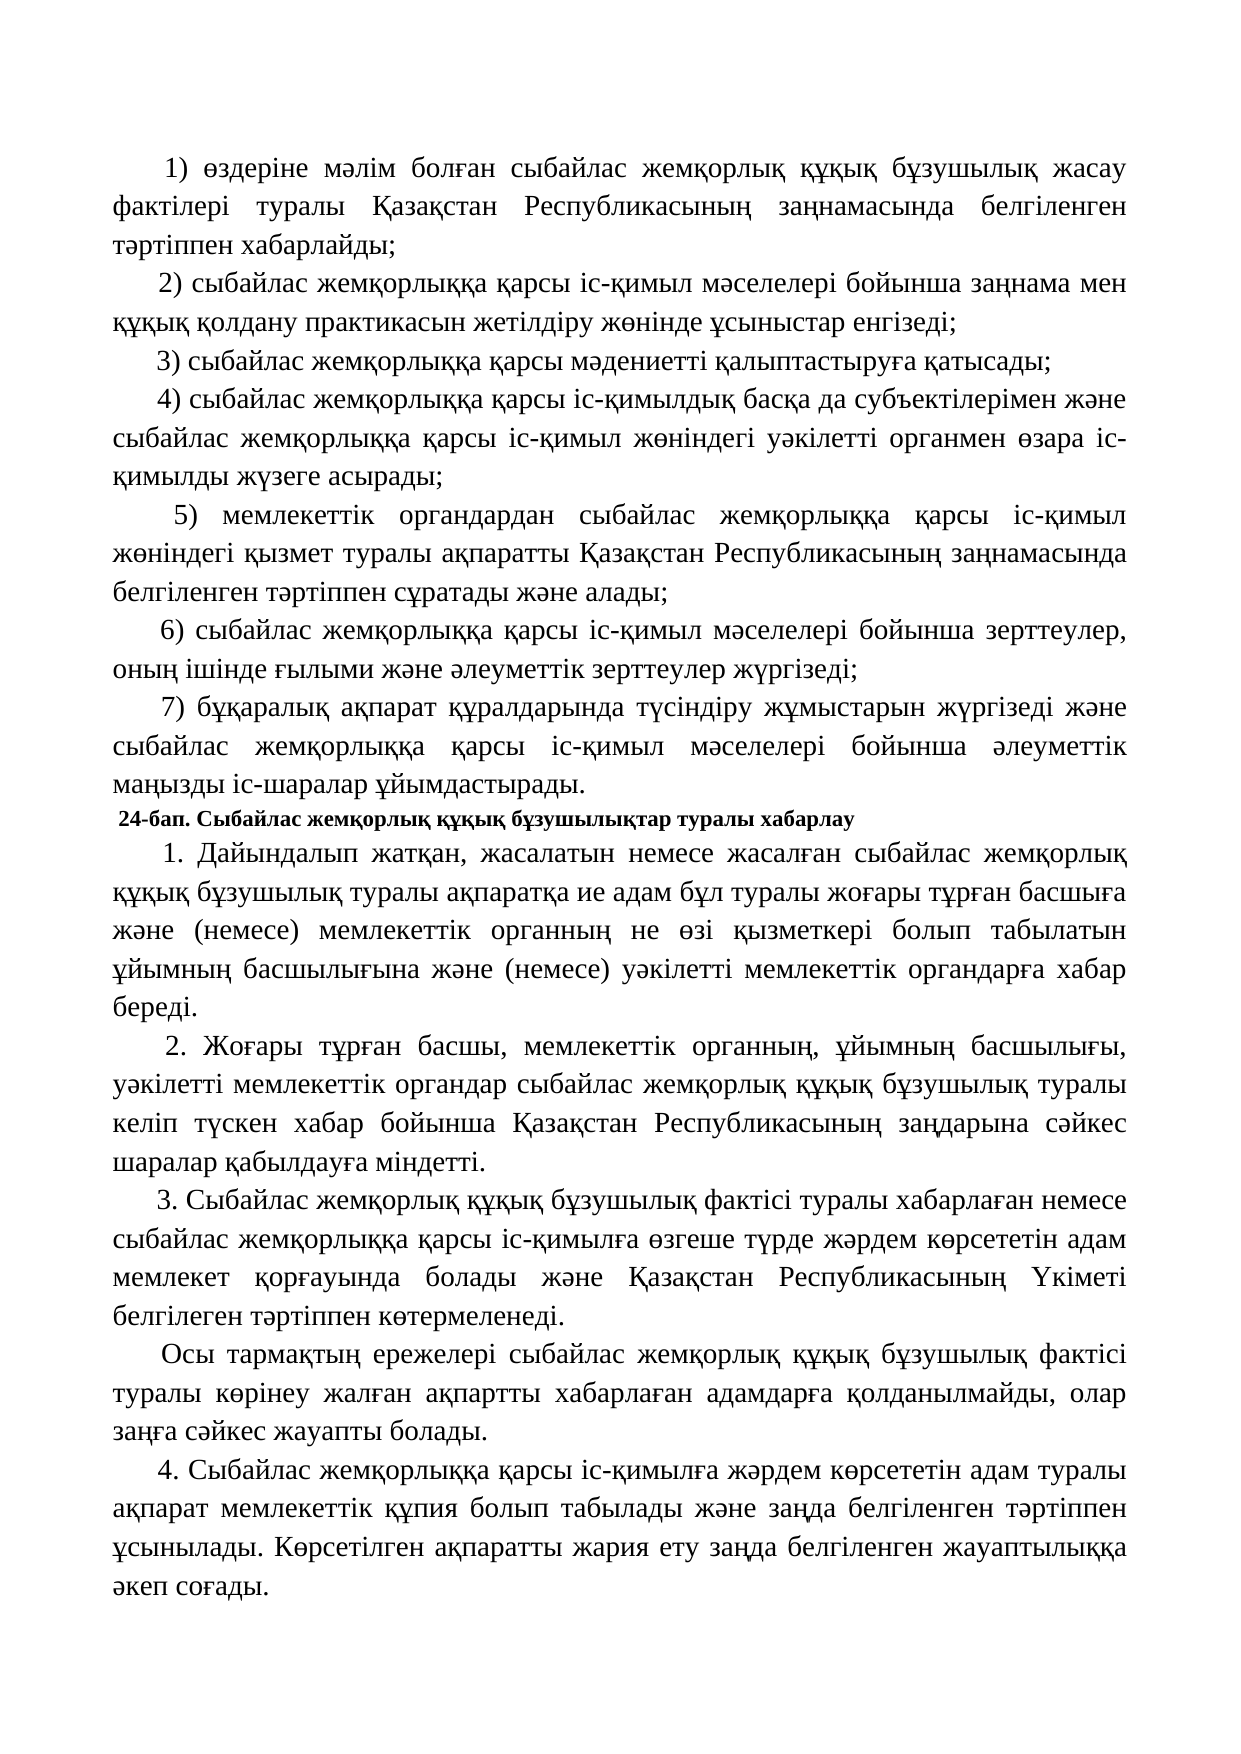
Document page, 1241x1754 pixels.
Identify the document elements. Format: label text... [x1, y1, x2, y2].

text 4. Сыбайлас жемқорлыққа қарсы іс-қимылға жәрдем көрсететін адам туралы ақпарат мемлекеттік құпия болып табылады және заңда белгіленген тәртіппен ұсынылады. Көрсетілген ақпаратты жария ету заңда белгіленген жауаптылыққа әкеп соғады. [112, 1452, 1128, 1601]
text Осы тармақтың ережелері сыбайлас жемқорлық құқық бұзушылық фактісі туралы көрінеу жалған ақпартты хабарлаған адамдарға қолданылмайды, олар заңға сәйкес жауапты болады. [112, 1336, 1128, 1447]
text 24-бап. Сыбайлас жемқорлық құқық бұзушылықтар туралы хабарлау [112, 805, 1128, 832]
text 3) сыбайлас жемқорлыққа қарсы мәдениетті қалыптастыруға қатысады; [112, 343, 1128, 376]
text 1) өздеріне мәлім болған сыбайлас жемқорлық құқық бұзушылық жасау фактілері туралы Қазақстан Республикасының заңнамасында белгіленген тәртіппен хабарлайды; [112, 150, 1128, 261]
text 3. Сыбайлас жемқорлық құқық бұзушылық фактісі туралы хабарлаған немесе сыбайлас жемқорлыққа қарсы іс-қимылға өзгеше түрде жәрдем көрсететін адам мемлекет қорғауында болады және Қазақстан Республикасының Үкіметі белгілеген тәртіппен көтермеленеді. [112, 1182, 1128, 1331]
text 1. Дайындалып жатқан, жасалатын немесе жасалған сыбайлас жемқорлық құқық бұзушылық туралы ақпаратқа ие адам бұл туралы жоғары тұрған басшыға және (немесе) мемлекеттік органның не өзі қызметкері болып табылатын ұйымның басшылығына және (немесе) уәкілетті мемлекеттік органдарға хабар береді. [112, 835, 1128, 1023]
text 6) сыбайлас жемқорлыққа қарсы іс-қимыл мәселелері бойынша зерттеулер, оның ішінде ғылыми және әлеуметтік зерттеулер жүргізеді; [112, 612, 1128, 684]
text 4) сыбайлас жемқорлыққа қарсы іс-қимылдық басқа да субъектілерімен және сыбайлас жемқорлыққа қарсы іс-қимыл жөніндегі уәкілетті органмен өзара іс-қимылды жүзеге асырады; [112, 381, 1128, 492]
text 2) сыбайлас жемқорлыққа қарсы іс-қимыл мәселелері бойынша заңнама мен құқық қолдану практикасын жетілдіру жөнінде ұсыныстар енгізеді; [112, 266, 1128, 338]
text 2. Жоғары тұрған басшы, мемлекеттік органның, ұйымның басшылығы, уәкілетті мемлекеттік органдар сыбайлас жемқорлық құқық бұзушылық туралы келіп түскен хабар бойынша Қазақстан Республикасының заңдарына сәйкес шаралар қабылдауға міндетті. [112, 1028, 1128, 1177]
text 7) бұқаралық ақпарат құралдарында түсіндіру жұмыстарын жүргізеді және сыбайлас жемқорлыққа қарсы іс-қимыл мәселелері бойынша әлеуметтік маңызды іс-шаралар ұйымдастырады. [112, 689, 1128, 800]
text 5) мемлекеттік органдардан сыбайлас жемқорлыққа қарсы іс-қимыл жөніндегі қызмет туралы ақпаратты Қазақстан Республикасының заңнамасында белгіленген тәртіппен сұратады және алады; [112, 497, 1128, 607]
